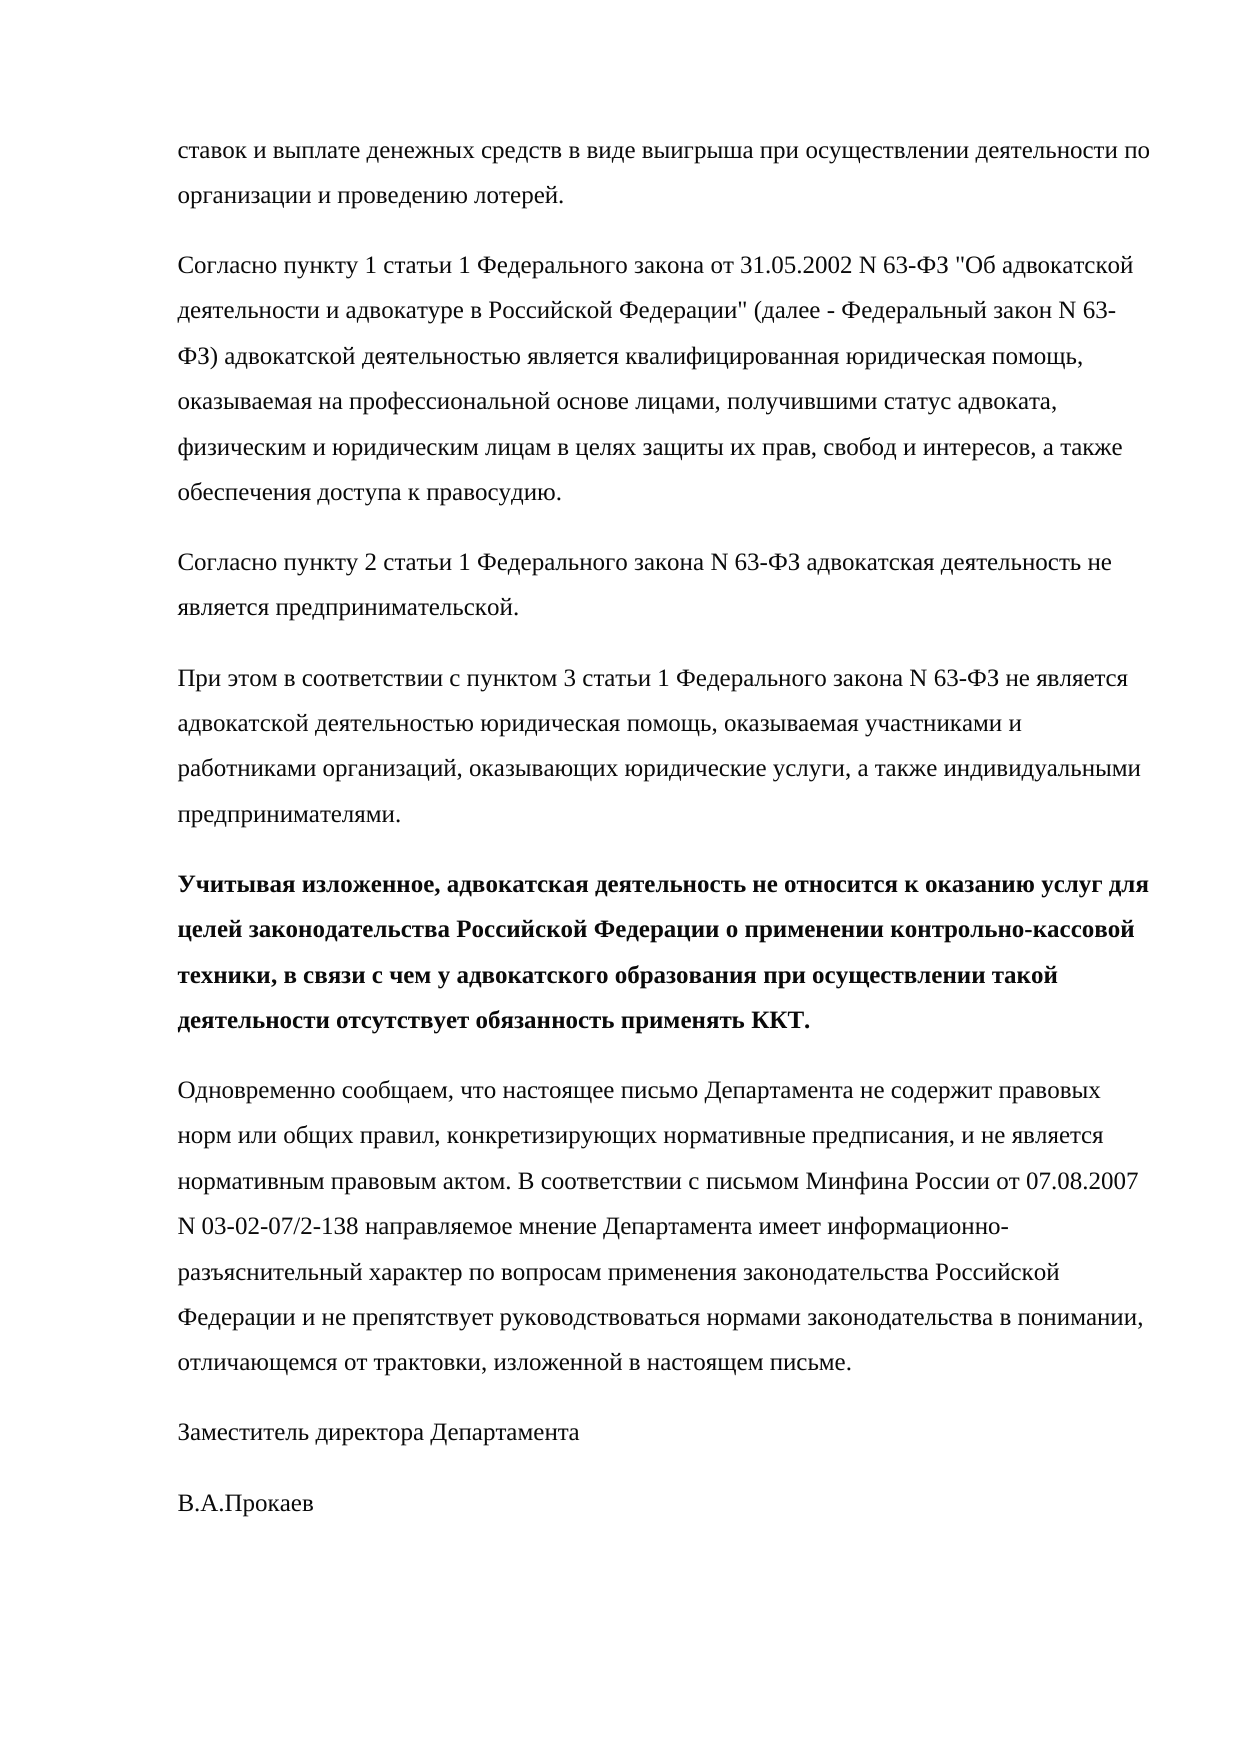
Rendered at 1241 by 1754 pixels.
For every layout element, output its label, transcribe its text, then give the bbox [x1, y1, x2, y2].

text В.А.Прокаев [177, 1471, 1152, 1517]
text При этом в соответствии с пунктом 3 статьи 1 Федерального закона N 63-ФЗ не является адвокатской деятельностью юридическая помощь, оказываемая участниками и работниками организаций, оказывающих юридические услуги, а также индивидуальными предпринимателями. [177, 646, 1152, 827]
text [177, 118, 1152, 209]
text Заместитель директора Департамента [177, 1401, 1152, 1446]
text Согласно пункту 2 статьи 1 Федерального закона N 63-ФЗ адвокатская деятельность не является предпринимательской. [177, 531, 1152, 621]
text Одновременно сообщаем, что настоящее письмо Департамента не содержит правовых норм или общих правил, конкретизирующих нормативные предписания, и не является нормативным правовым актом. В соответствии с письмом Минфина России от 07.08.2007 N 03-02-07/2-138 направляемое мнение Департамента имеет информационно-разъяснительный характер по вопросам применения законодательства Российской Федерации и не препятствует руководствоваться нормами законодательства в понимании, отличающемся от трактовки, изложенной в настоящем письме. [177, 1059, 1152, 1376]
text Согласно пункту 1 статьи 1 Федерального закона от 31.05.2002 N 63-ФЗ "Об адвокатской деятельности и адвокатуре в Российской Федерации" (далее - Федеральный закон N 63-ФЗ) адвокатской деятельностью является квалифицированная юридическая помощь, оказываемая на профессиональной основе лицами, получившими статус адвоката, физическим и юридическим лицам в целях защиты их прав, свобод и интересов, а также обеспечения доступа к правосудию. [177, 234, 1152, 506]
text Учитывая изложенное, адвокатская деятельность не относится к оказанию услуг для целей законодательства Российской Федерации о применении контрольно-кассовой техники, в связи с чем у адвокатского образования при осуществлении такой деятельности отсутствует обязанность применять ККТ. [177, 852, 1152, 1034]
